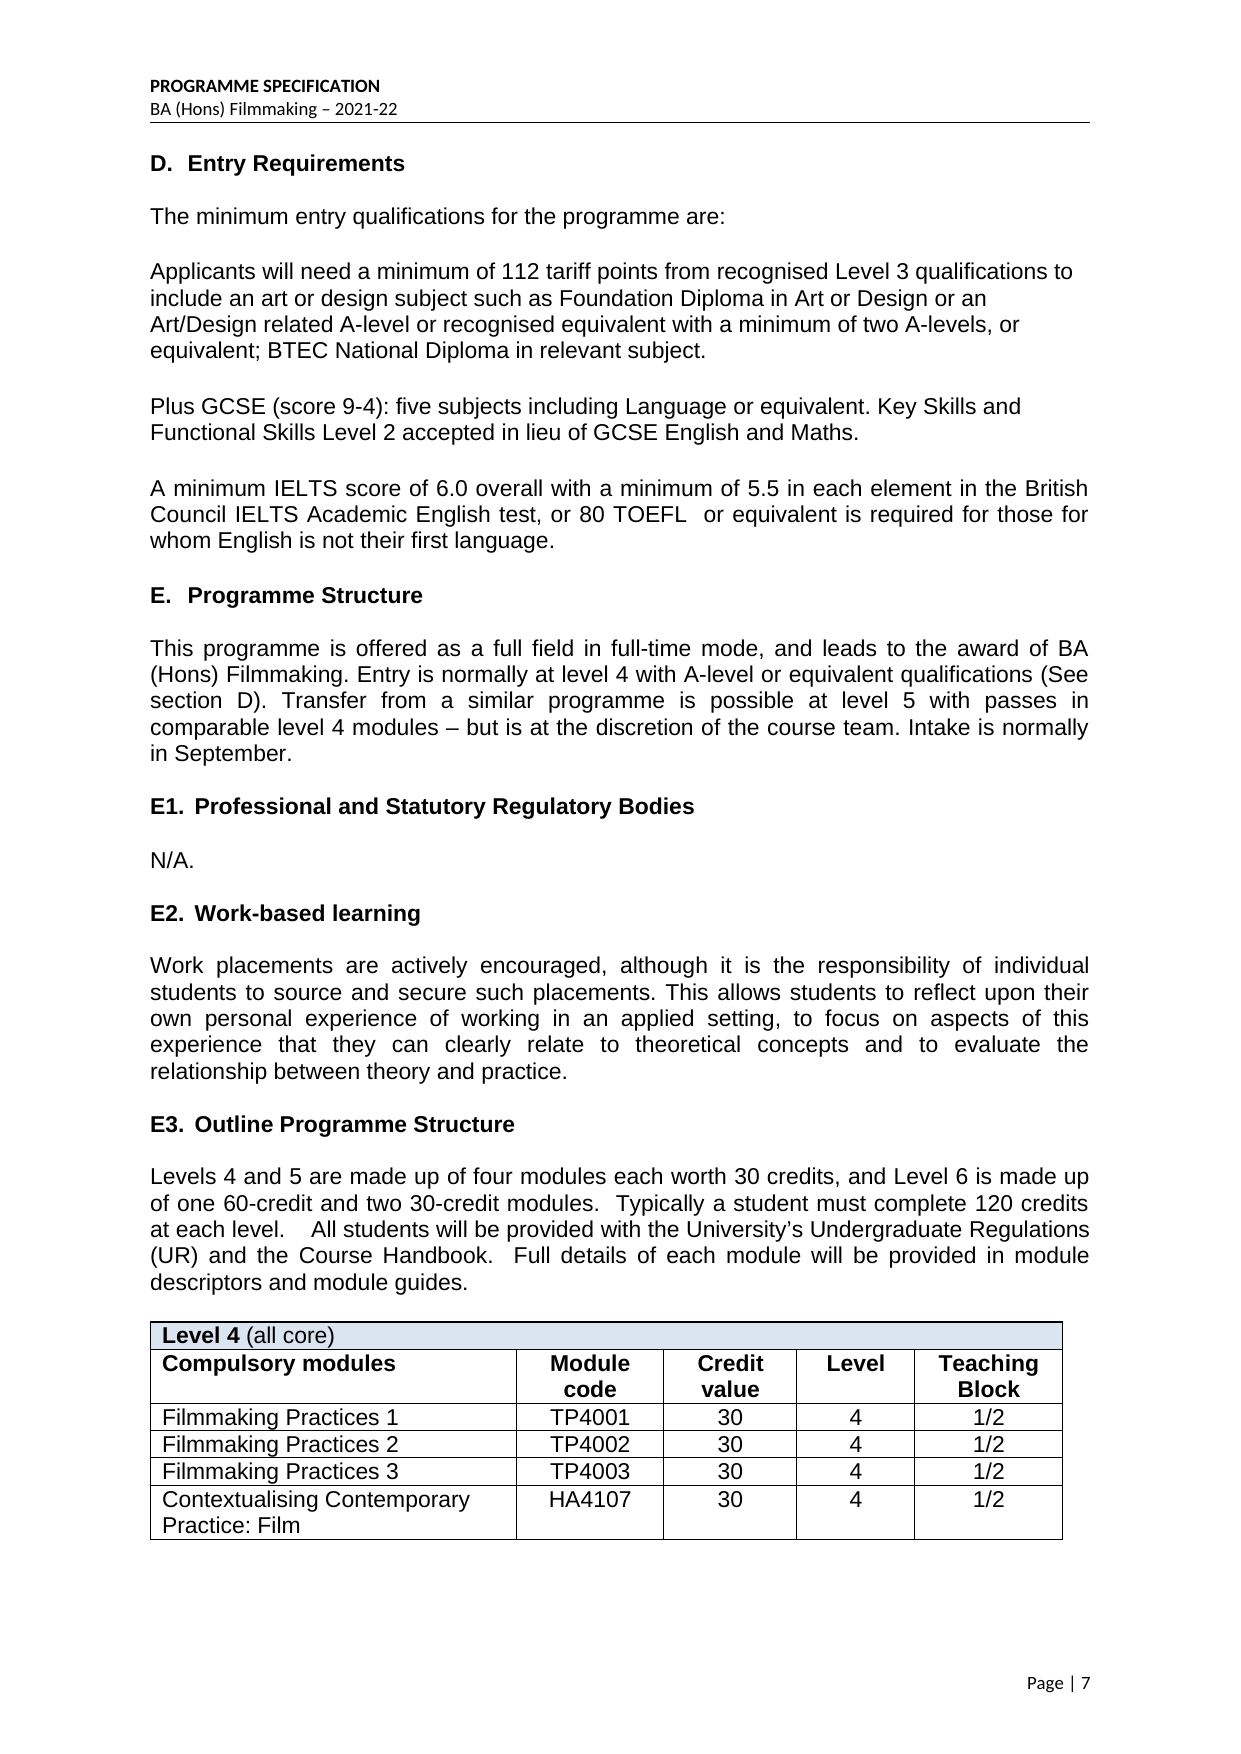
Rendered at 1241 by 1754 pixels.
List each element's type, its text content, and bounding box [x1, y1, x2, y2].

table_header Level 4 (all core) [151, 1323, 1062, 1349]
list Entry Requirements [150, 150, 1090, 176]
table_cell 30 [664, 1404, 796, 1430]
table_cell Filmmaking Practices 3 [151, 1458, 516, 1485]
table_cell Contextualising Contemporary Practice: Film [151, 1486, 516, 1538]
table_cell 4 [797, 1486, 914, 1538]
table_cell HA4107 [517, 1486, 663, 1538]
table_cell 1/2 [915, 1458, 1062, 1485]
text E2. Work-based learning [150, 900, 1090, 926]
text E1. Professional and Statutory Regulatory Bodies [150, 793, 1090, 819]
text N/A. [150, 847, 1090, 873]
table_cell TP4003 [517, 1458, 663, 1485]
table_cell Credit value [664, 1350, 796, 1402]
table_cell 30 [664, 1458, 796, 1485]
table_cell 4 [797, 1458, 914, 1485]
table_cell Teaching Block [915, 1350, 1062, 1402]
table_cell TP4002 [517, 1431, 663, 1457]
table_cell TP4001 [517, 1404, 663, 1430]
table_cell Filmmaking Practices 1 [151, 1404, 516, 1430]
table_cell 1/2 [915, 1431, 1062, 1457]
table_cell 1/2 [915, 1486, 1062, 1538]
text Levels 4 and 5 are made up of four modules each worth 30 credits, and Level 6 is made up of one 60-credit and two 30-credit modules. Typically a student must complete 120 credits at each level. All students will be provided with the University’s Undergraduate Regulations (UR) and the Course Handbook. Full details of each module will be provided in module descriptors and module guides. [150, 1163, 1090, 1295]
table_cell 1/2 [915, 1404, 1062, 1430]
text A minimum IELTS score of 6.0 overall with a minimum of 5.5 in each element in the British Council IELTS Academic English test, or 80 TOEFL or equivalent is required for those for whom English is not their first language. [150, 475, 1090, 554]
table_cell Level [797, 1350, 914, 1402]
table_cell Module code [517, 1350, 663, 1402]
text Work placements are actively encouraged, although it is the responsibility of individual students to source and secure such placements. This allows students to reflect upon their own personal experience of working in an applied setting, to focus on aspects of this experience that they can clearly relate to theoretical concepts and to evaluate the relationship between theory and practice. [150, 952, 1090, 1084]
table_cell 4 [797, 1404, 914, 1430]
text Applicants will need a minimum of 112 tariff points from recognised Level 3 qualifications to include an art or design subject such as Foundation Diploma in Art or Design or an Art/Design related A-level or recognised equivalent with a minimum of two A-levels, or equivalent; BTEC National Diploma in relevant subject. [150, 258, 1090, 364]
text E3. Outline Programme Structure [150, 1111, 1090, 1137]
table_cell 30 [664, 1431, 796, 1457]
table_cell 30 [664, 1486, 796, 1538]
table_cell Filmmaking Practices 2 [151, 1431, 516, 1457]
table_cell 4 [797, 1431, 914, 1457]
text Plus GCSE (score 9-4): five subjects including Language or equivalent. Key Skills and Functional Skills Level 2 accepted in lieu of GCSE English and Maths. [150, 393, 1090, 446]
table_cell Compulsory modules [151, 1350, 516, 1402]
list Programme Structure [150, 582, 1090, 608]
text This programme is offered as a full field in full-time mode, and leads to the award of BA (Hons) Filmmaking. Entry is normally at level 4 with A-level or equivalent qualifications (See section D). Transfer from a similar programme is possible at level 5 with passes in comparable level 4 modules – but is at the discretion of the course team. Intake is normally in September. [150, 634, 1090, 766]
text The minimum entry qualifications for the programme are: [150, 203, 1090, 229]
